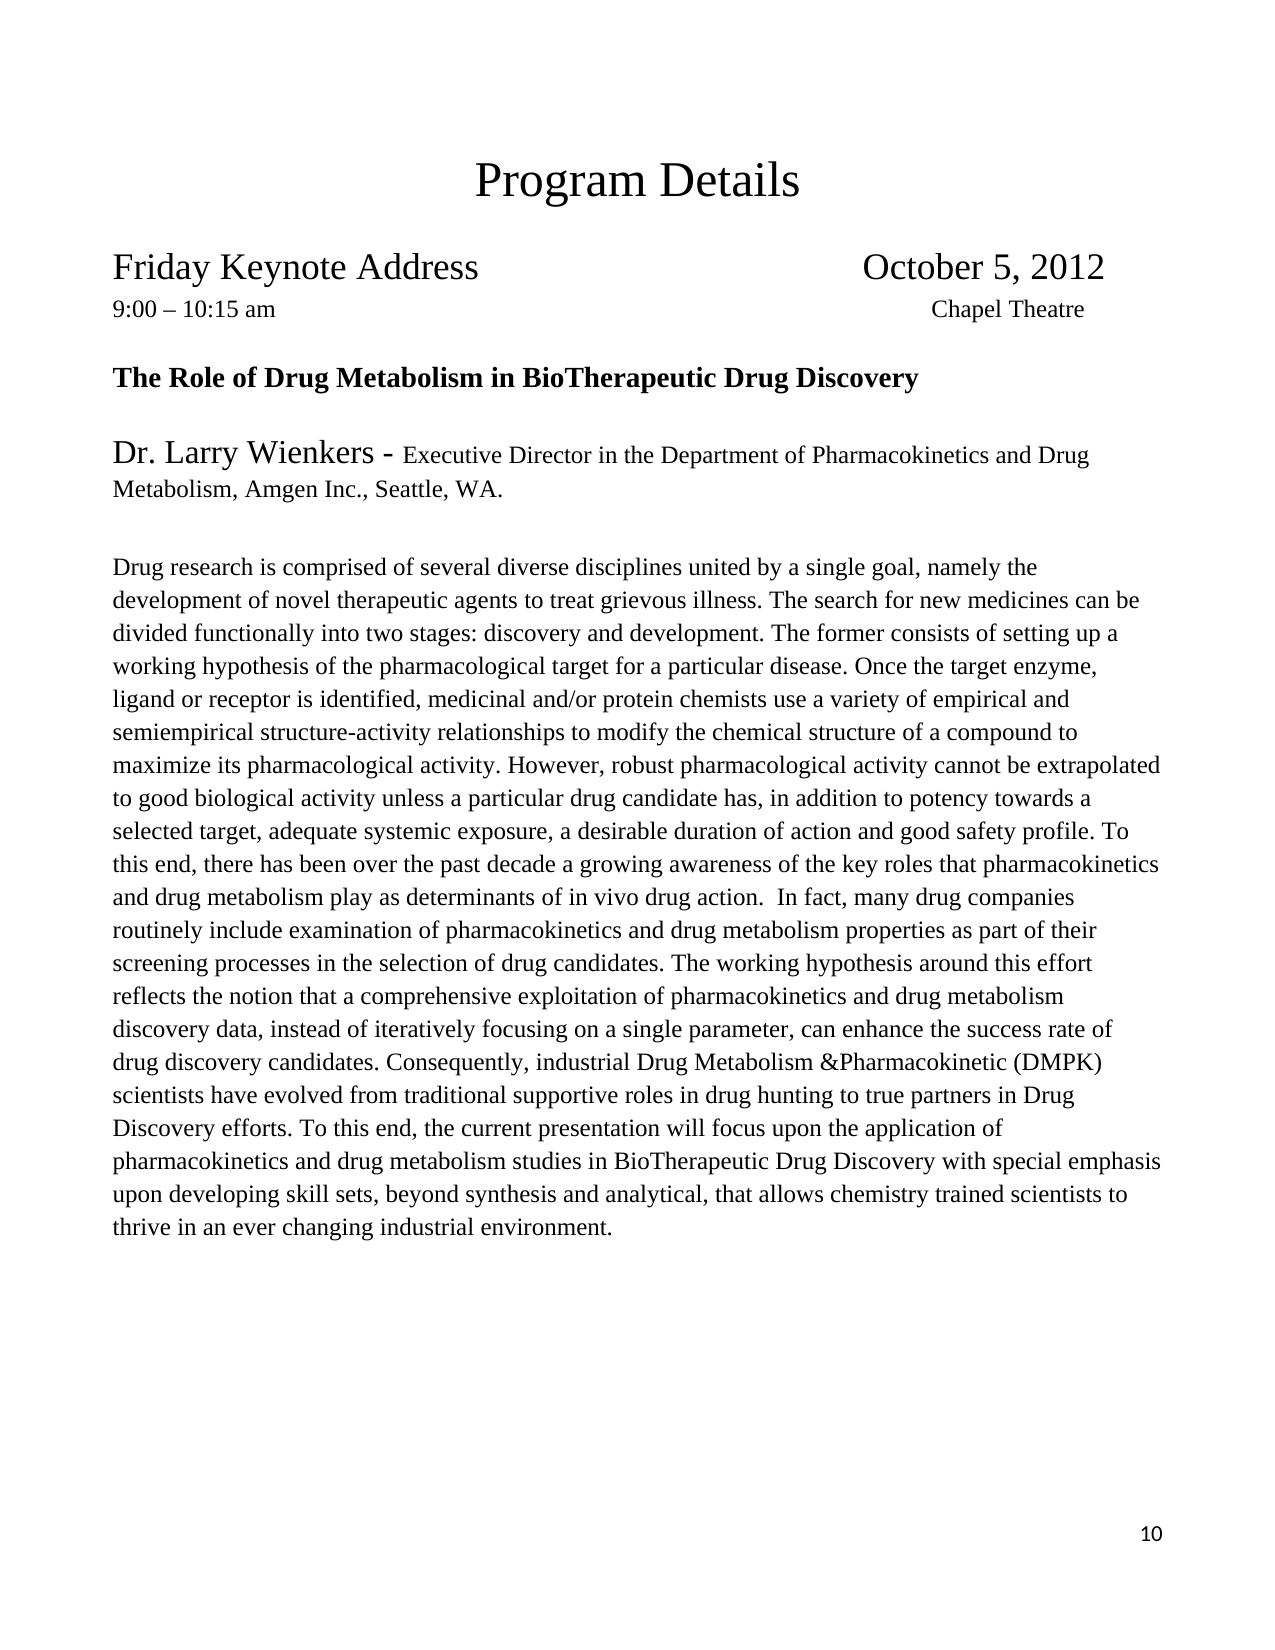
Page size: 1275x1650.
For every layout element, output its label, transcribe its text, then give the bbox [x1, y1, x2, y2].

text Program Details [112, 150, 1162, 207]
text Friday Keynote Address October 5, 2012 [112, 245, 1162, 288]
text The Role of Drug Metabolism in BioTherapeutic Drug Discovery [112, 360, 1162, 394]
text Drug research is comprised of several diverse disciplines united by a single goal, namely the development of novel therapeutic agents to treat grievous illness. The search for new medicines can be divided functionally into two stages: discovery and development. The former consists of setting up a working hypothesis of the pharmacological target for a particular disease. Once the target enzyme, ligand or receptor is identified, medicinal and/or protein chemists use a variety of empirical and semiempirical structure-activity relationships to modify the chemical structure of a compound to maximize its pharmacological activity. However, robust pharmacological activity cannot be extrapolated to good biological activity unless a particular drug candidate has, in addition to potency towards a selected target, adequate systemic exposure, a desirable duration of action and good safety profile. To this end, there has been over the past decade a growing awareness of the key roles that pharmacokinetics and drug metabolism play as determinants of in vivo drug action. In fact, many drug companies routinely include examination of pharmacokinetics and drug metabolism properties as part of their screening processes in the selection of drug candidates. The working hypothesis around this effort reflects the notion that a comprehensive exploitation of pharmacokinetics and drug metabolism discovery data, instead of iteratively focusing on a single parameter, can enhance the success rate of drug discovery candidates. Consequently, industrial Drug Metabolism &Pharmacokinetic (DMPK) scientists have evolved from traditional supportive roles in drug hunting to true partners in Drug Discovery efforts. To this end, the current presentation will focus upon the application of pharmacokinetics and drug metabolism studies in BioTherapeutic Drug Discovery with special emphasis upon developing skill sets, beyond synthesis and analytical, that allows chemistry trained scientists to thrive in an ever changing industrial environment. [112, 552, 1162, 1241]
text 9:00 – 10:15 am Chapel Theatre [112, 294, 1162, 323]
text Dr. Larry Wienkers - Executive Director in the Department of Pharmacokinetics and Drug Metabolism, Amgen Inc., Seattle, WA. [112, 432, 1162, 503]
